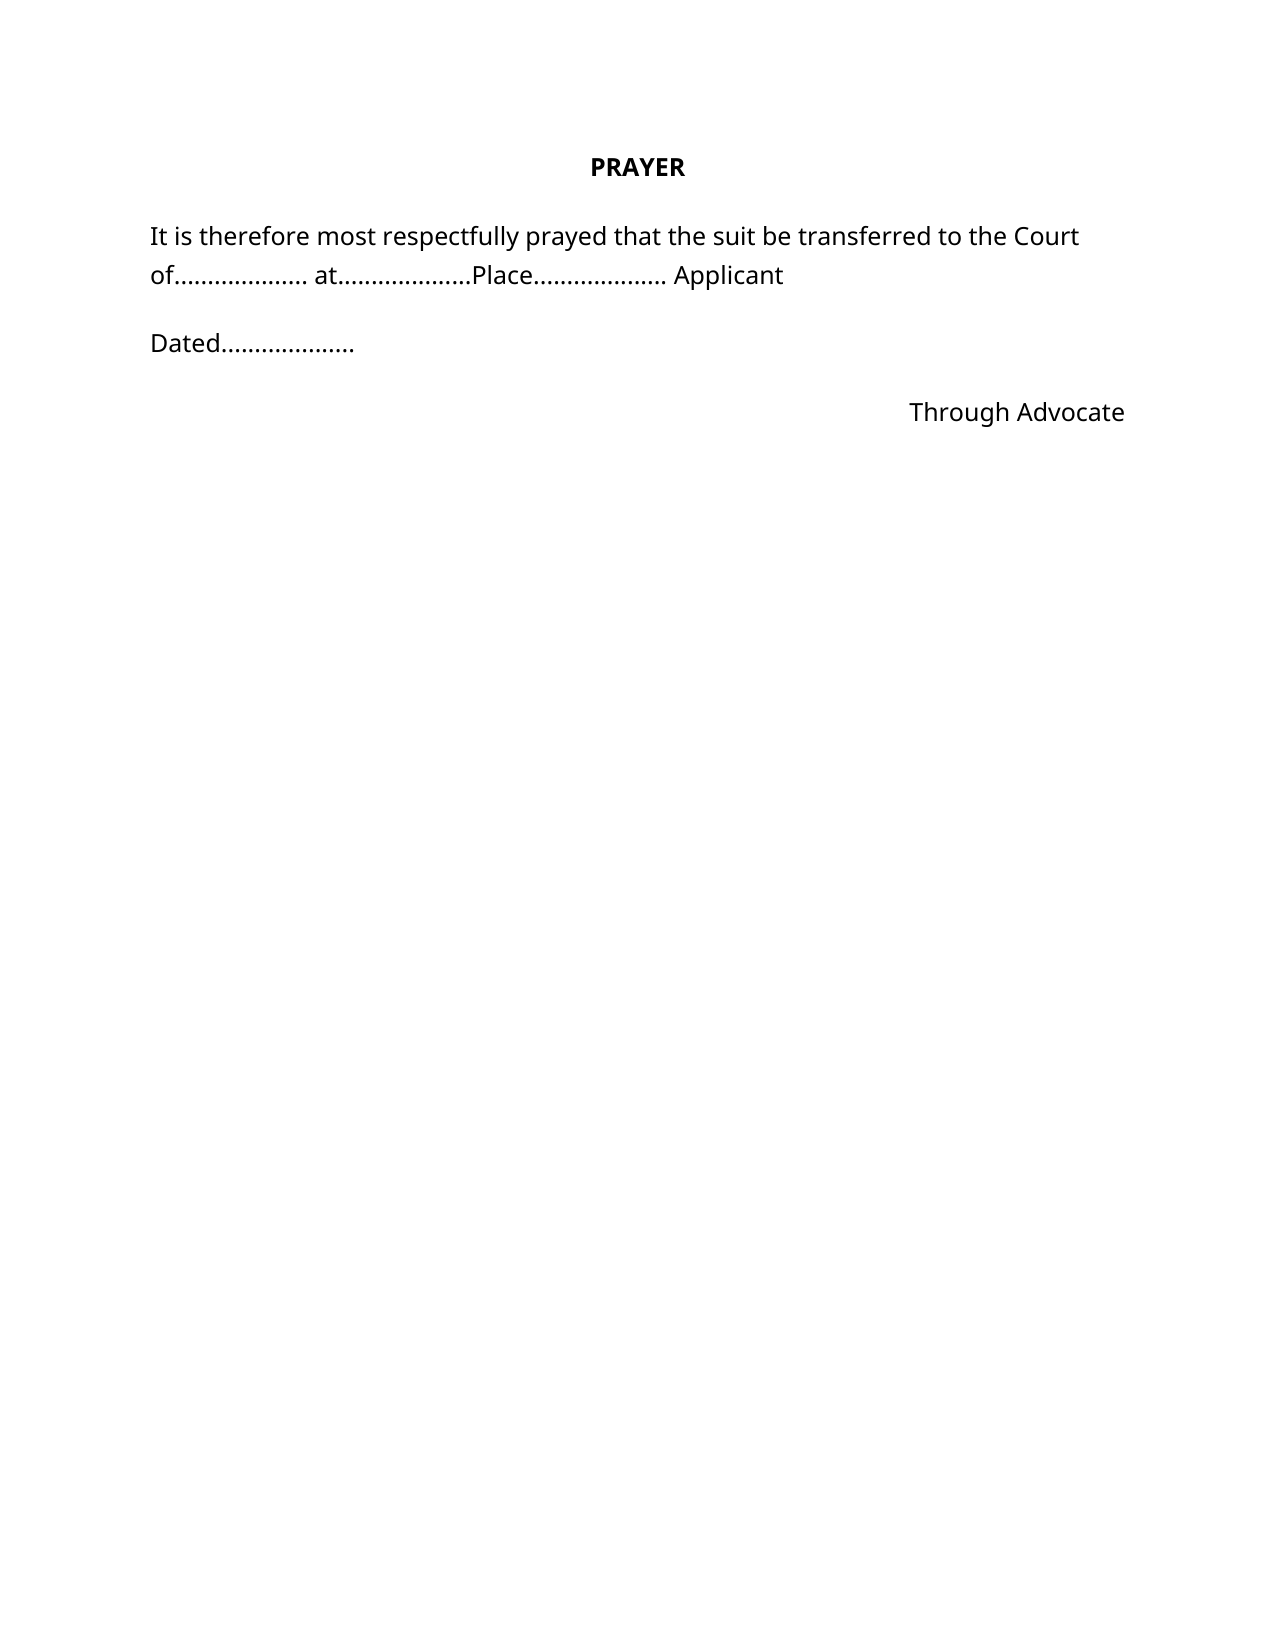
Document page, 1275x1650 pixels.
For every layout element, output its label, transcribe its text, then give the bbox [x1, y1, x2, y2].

text Dated.................... [150, 326, 1125, 360]
text Through Advocate [150, 394, 1125, 428]
text PRAYER [150, 150, 1125, 184]
text It is therefore most respectfully prayed that the suit be transferred to the Court of.................... at....................Place.................... Applicant [150, 218, 1125, 292]
